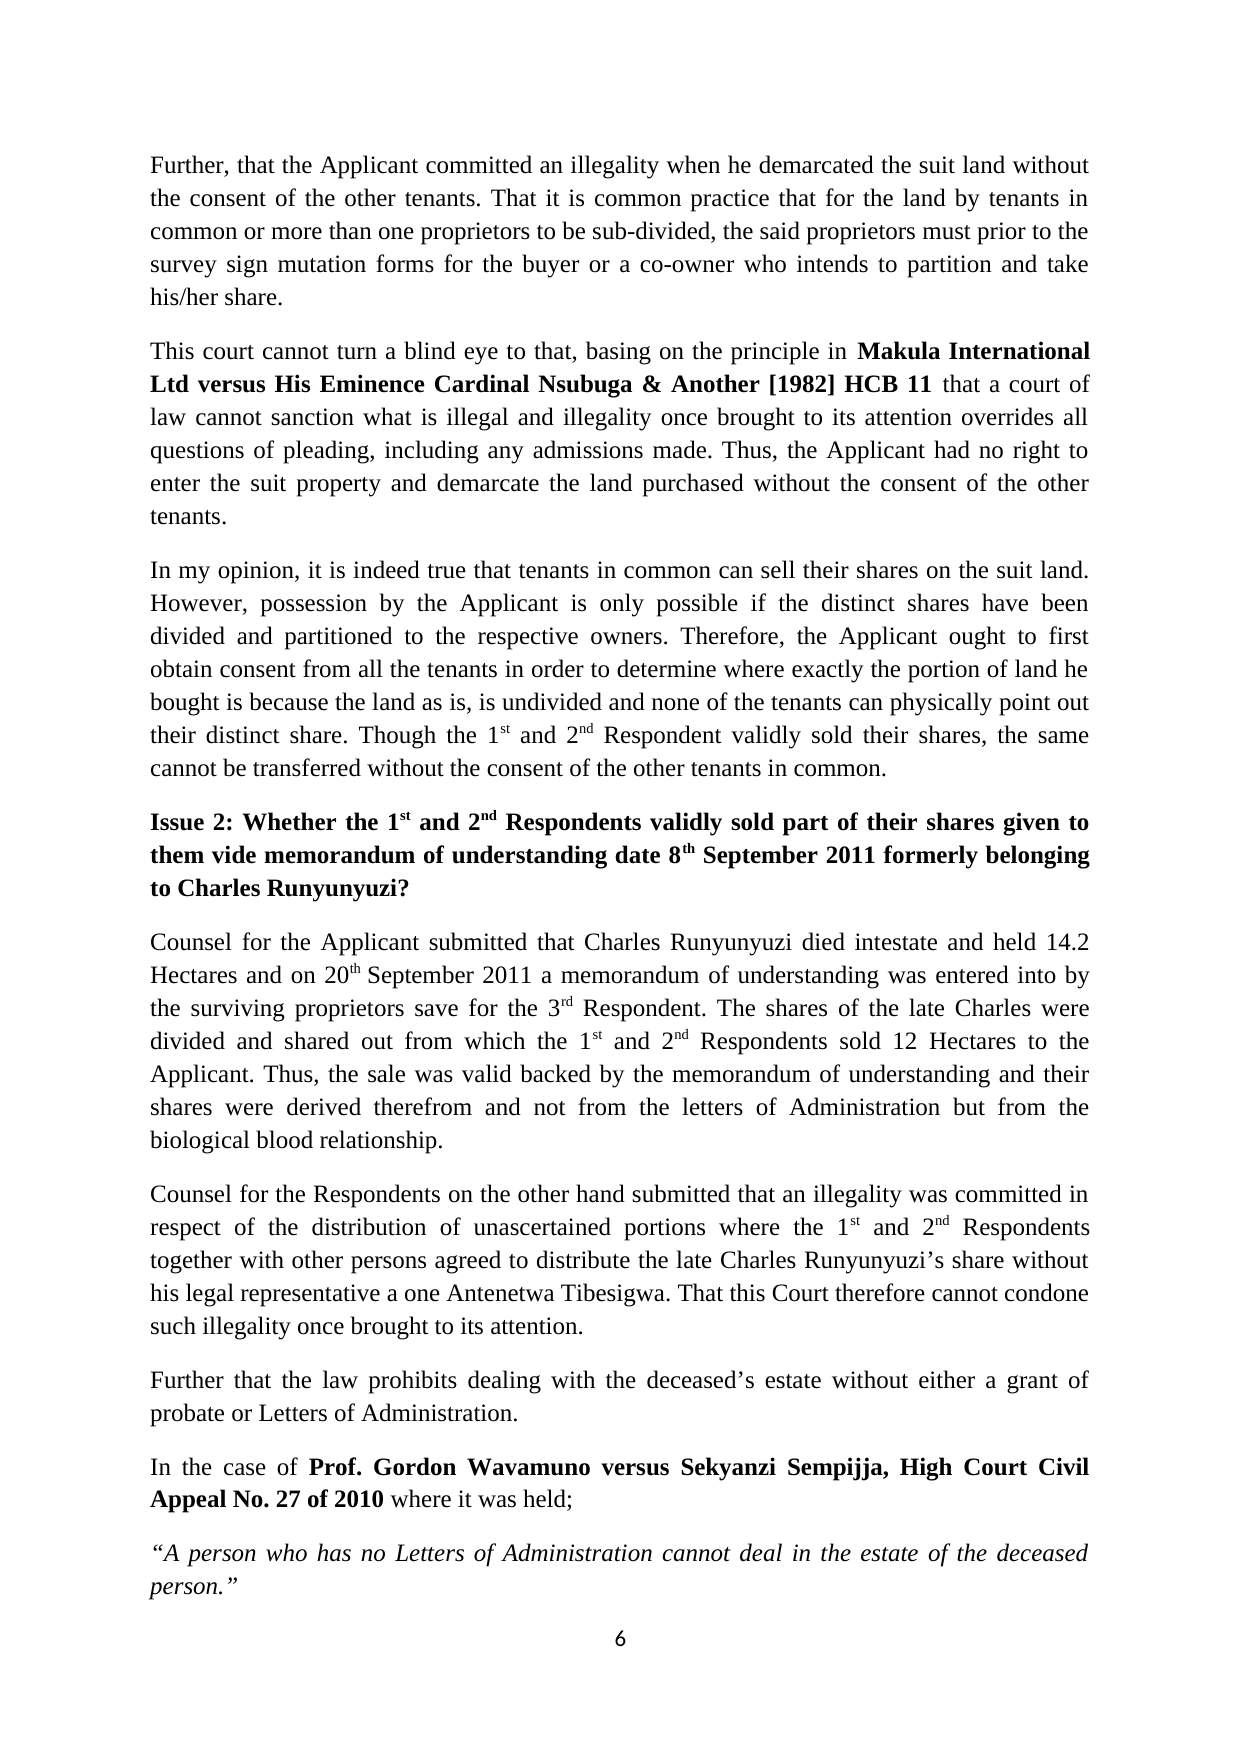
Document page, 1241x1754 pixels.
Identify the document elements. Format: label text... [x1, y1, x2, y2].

text Counsel for the Applicant submitted that Charles Runyunyuzi died intestate and held 14.2 Hectares and on 20th September 2011 a memorandum of understanding was entered into by the surviving proprietors save for the 3rd Respondent. The shares of the late Charles were divided and shared out from which the 1st and 2nd Respondents sold 12 Hectares to the Applicant. Thus, the sale was valid backed by the memorandum of understanding and their shares were derived therefrom and not from the letters of Administration but from the biological blood relationship. [150, 927, 1090, 1154]
text In the case of Prof. Gordon Wavamuno versus Sekyanzi Sempijja, High Court Civil Appeal No. 27 of 2010 where it was held; [150, 1452, 1090, 1513]
text Further, that the Applicant committed an illegality when he demarcated the suit land without the consent of the other tenants. That it is common practice that for the land by tenants in common or more than one proprietors to be sub-divided, the said proprietors must prior to the survey sign mutation forms for the buyer or a co-owner who intends to partition and take his/her share. [150, 150, 1090, 311]
text In my opinion, it is indeed true that tenants in common can sell their shares on the suit land. However, possession by the Applicant is only possible if the distinct shares have been divided and partitioned to the respective owners. Therefore, the Applicant ought to first obtain consent from all the tenants in order to determine where exactly the portion of land he bought is because the land as is, is undivided and none of the tenants can physically point out their distinct share. Though the 1st and 2nd Respondent validly sold their shares, the same cannot be transferred without the consent of the other tenants in common. [150, 555, 1090, 782]
text “A person who has no Letters of Administration cannot deal in the estate of the deceased person.” [150, 1538, 1090, 1600]
text Further that the law prohibits dealing with the deceased’s estate without either a grant of probate or Letters of Administration. [150, 1365, 1090, 1426]
text Counsel for the Respondents on the other hand submitted that an illegality was committed in respect of the distribution of unascertained portions where the 1st and 2nd Respondents together with other persons agreed to distribute the late Charles Runyunyuzi’s share without his legal representative a one Antenetwa Tibesigwa. That this Court therefore cannot condone such illegality once brought to its attention. [150, 1179, 1090, 1339]
text Issue 2: Whether the 1st and 2nd Respondents validly sold part of their shares given to them vide memorandum of understanding date 8th September 2011 formerly belonging to Charles Runyunyuzi? [150, 807, 1090, 902]
text This court cannot turn a blind eye to that, basing on the principle in Makula International Ltd versus His Eminence Cardinal Nsubuga & Another [1982] HCB 11 that a court of law cannot sanction what is illegal and illegality once brought to its attention overrides all questions of pleading, including any admissions made. Thus, the Applicant had no right to enter the suit property and demarcate the land purchased without the consent of the other tenants. [150, 336, 1090, 530]
